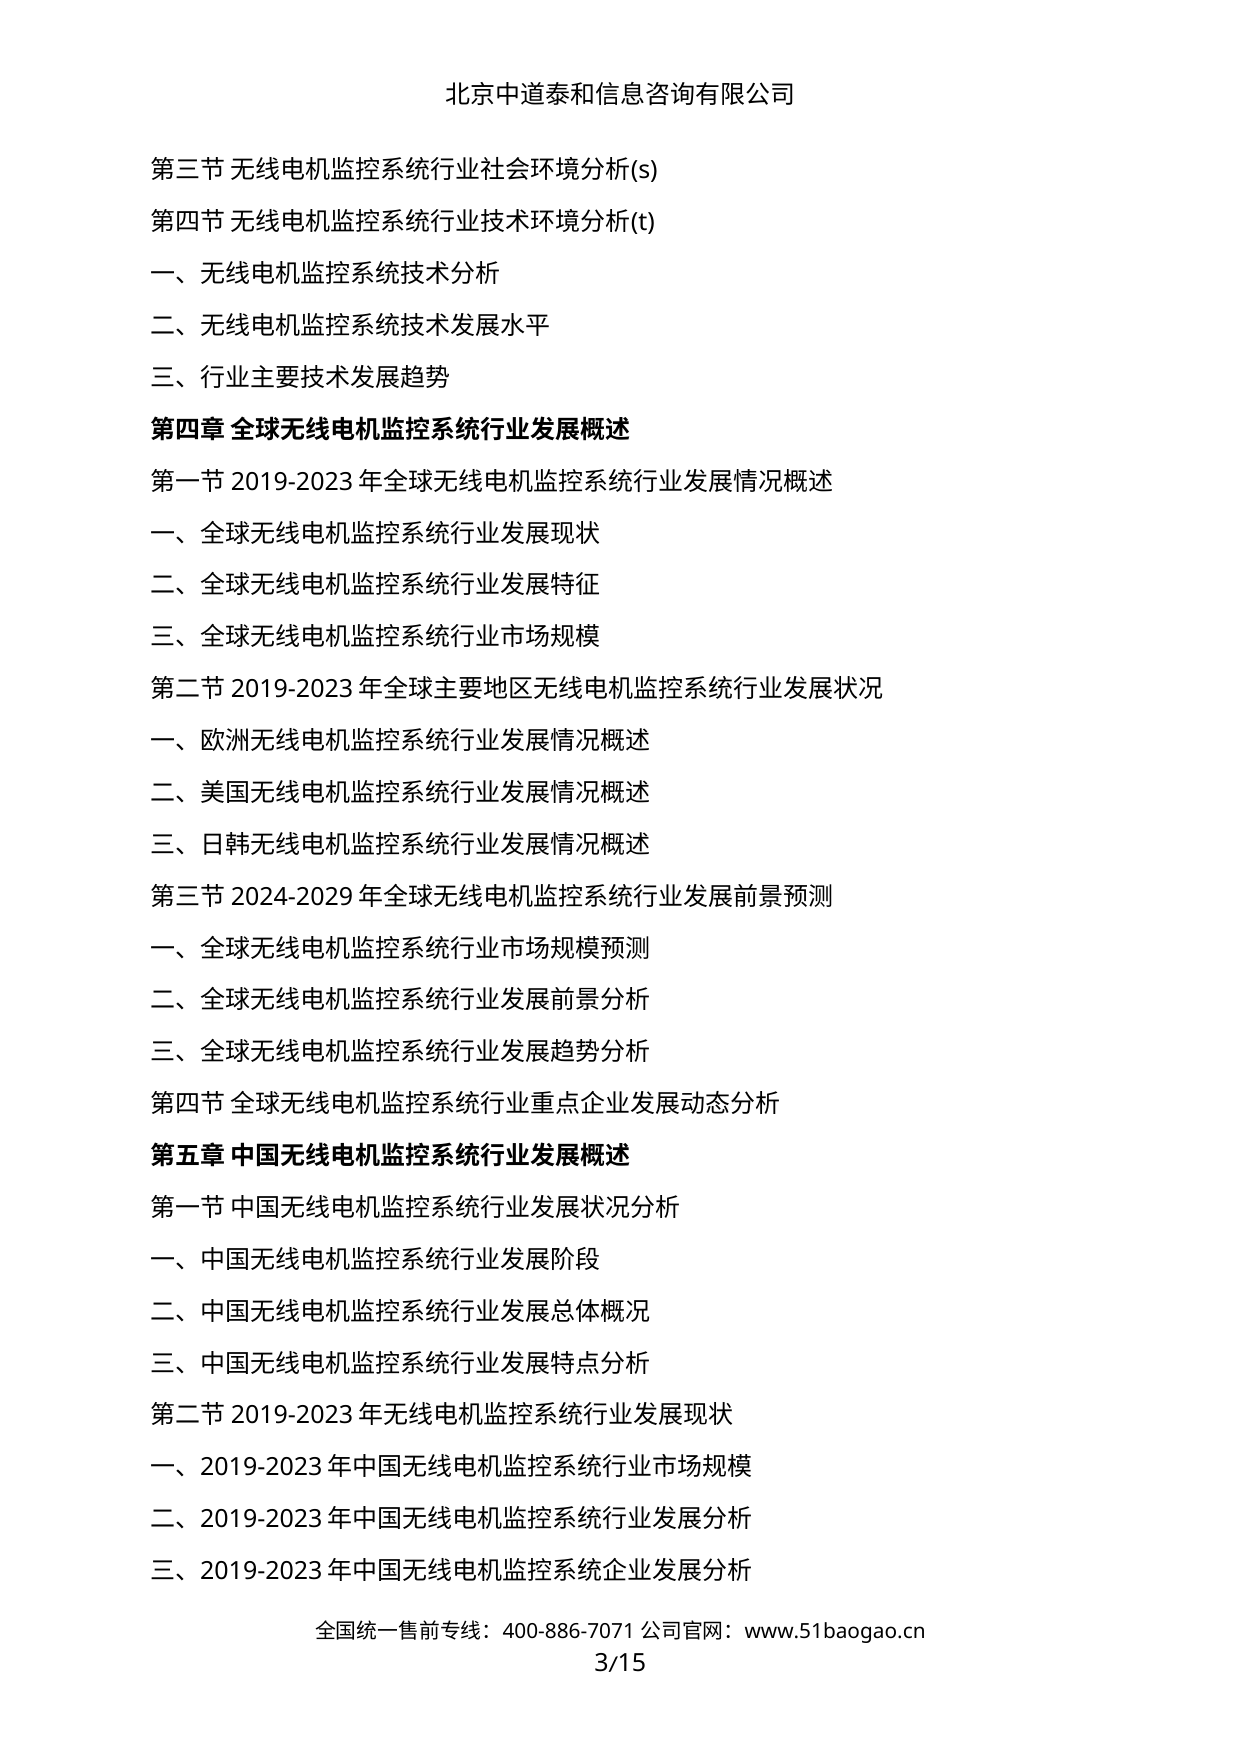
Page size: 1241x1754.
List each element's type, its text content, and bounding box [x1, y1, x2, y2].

text 二、美国无线电机监控系统行业发展情况概述 [150, 772, 1090, 809]
text 二、全球无线电机监控系统行业发展前景分析 [150, 980, 1090, 1016]
text 二、中国无线电机监控系统行业发展总体概况 [150, 1291, 1090, 1327]
text 第四章 全球无线电机监控系统行业发展概述 [150, 409, 1090, 446]
text 一、全球无线电机监控系统行业发展现状 [150, 513, 1090, 549]
text 第一节 2019-2023年全球无线电机监控系统行业发展情况概述 [150, 461, 1090, 497]
text 三、行业主要技术发展趋势 [150, 357, 1090, 394]
text 三、全球无线电机监控系统行业市场规模 [150, 617, 1090, 653]
text 第四节 无线电机监控系统行业技术环境分析(t) [150, 202, 1090, 238]
text 三、日韩无线电机监控系统行业发展情况概述 [150, 824, 1090, 861]
text 三、中国无线电机监控系统行业发展特点分析 [150, 1343, 1090, 1379]
text 一、欧洲无线电机监控系统行业发展情况概述 [150, 721, 1090, 757]
text 一、无线电机监控系统技术分析 [150, 254, 1090, 290]
text 第五章 中国无线电机监控系统行业发展概述 [150, 1136, 1090, 1172]
text 第四节 全球无线电机监控系统行业重点企业发展动态分析 [150, 1084, 1090, 1120]
text 二、全球无线电机监控系统行业发展特征 [150, 565, 1090, 601]
text 三、2019-2023年中国无线电机监控系统企业发展分析 [150, 1551, 1090, 1587]
text 第三节 无线电机监控系统行业社会环境分析(s) [150, 150, 1090, 186]
text 第二节 2019-2023年无线电机监控系统行业发展现状 [150, 1395, 1090, 1431]
text 第三节 2024-2029年全球无线电机监控系统行业发展前景预测 [150, 876, 1090, 912]
text 二、无线电机监控系统技术发展水平 [150, 306, 1090, 342]
text 第一节 中国无线电机监控系统行业发展状况分析 [150, 1187, 1090, 1224]
text 第二节 2019-2023年全球主要地区无线电机监控系统行业发展状况 [150, 669, 1090, 705]
text 一、全球无线电机监控系统行业市场规模预测 [150, 928, 1090, 964]
text 三、全球无线电机监控系统行业发展趋势分析 [150, 1032, 1090, 1068]
text 二、2019-2023年中国无线电机监控系统行业发展分析 [150, 1499, 1090, 1535]
text 一、2019-2023年中国无线电机监控系统行业市场规模 [150, 1447, 1090, 1483]
text 一、中国无线电机监控系统行业发展阶段 [150, 1239, 1090, 1276]
